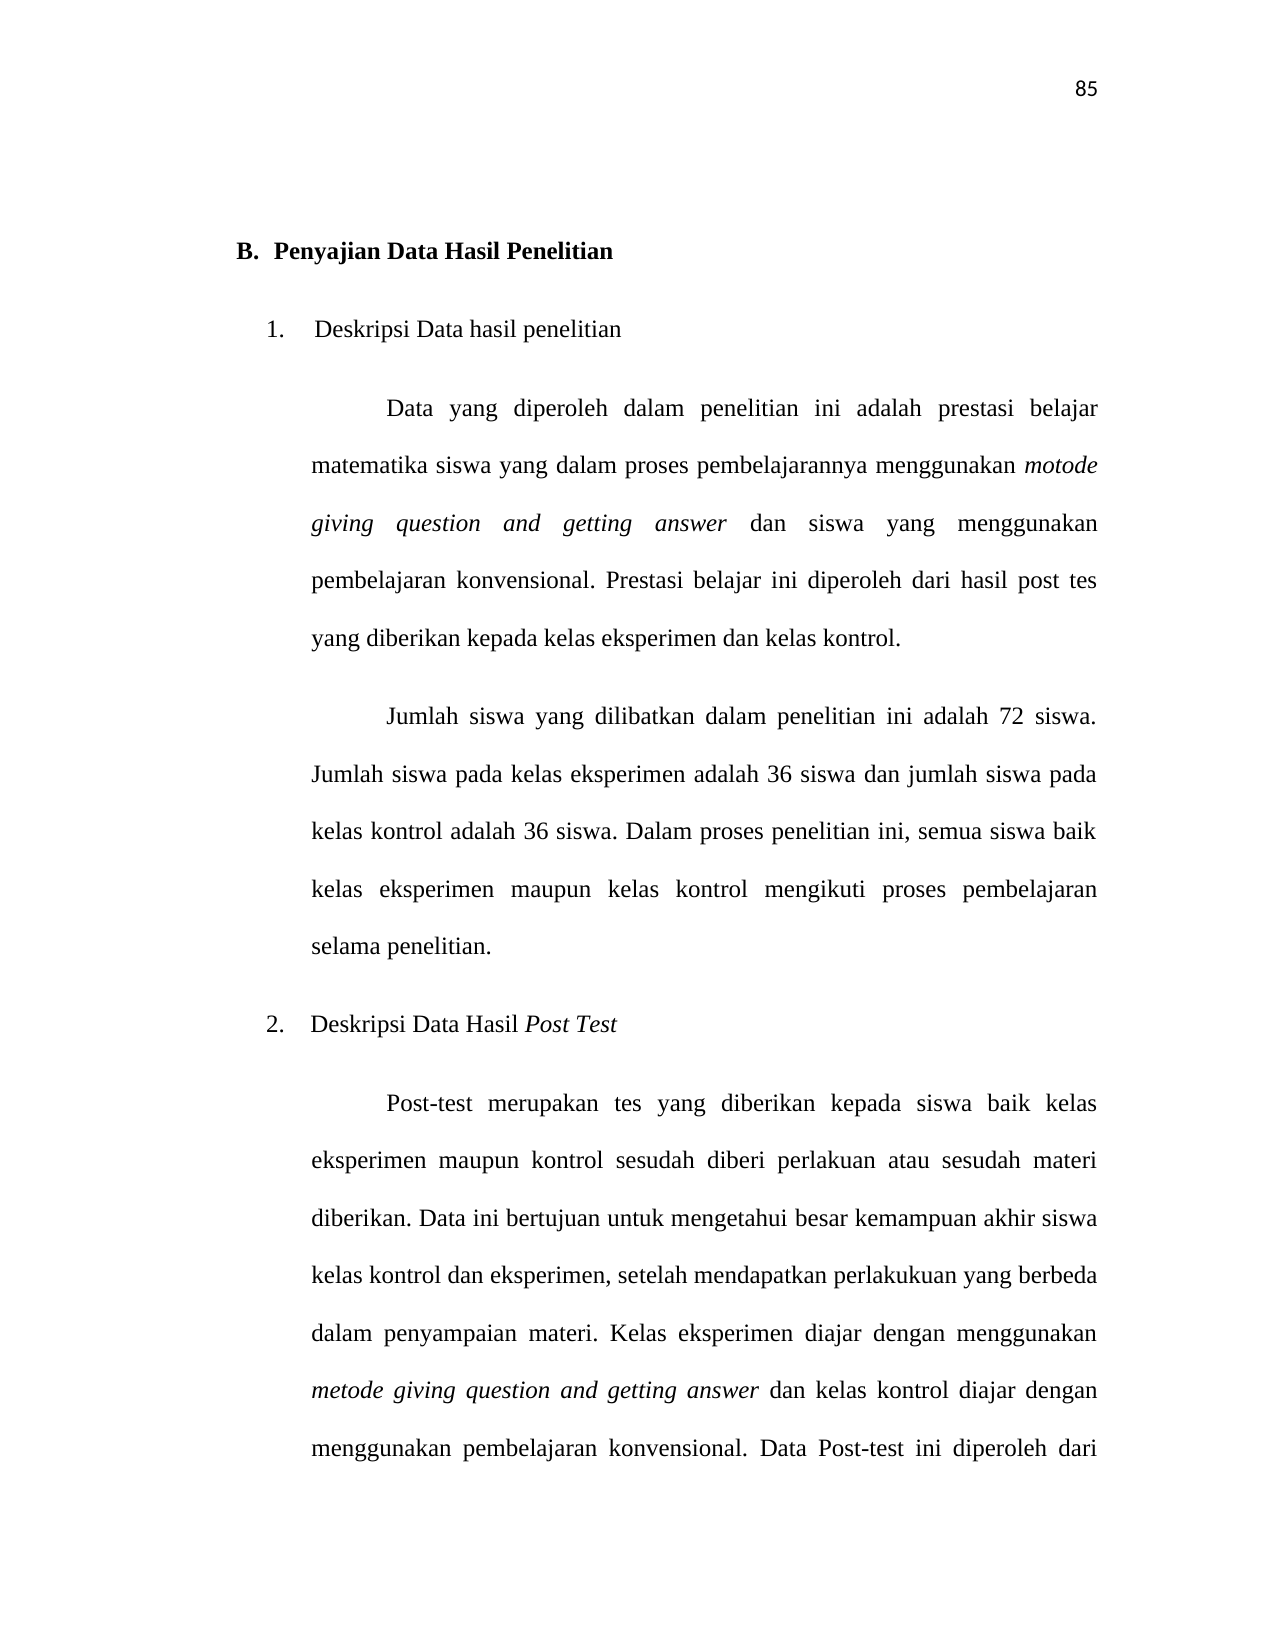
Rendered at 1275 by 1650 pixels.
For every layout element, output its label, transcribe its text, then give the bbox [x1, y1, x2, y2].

list Penyajian Data Hasil Penelitian [236, 236, 1098, 265]
list Jumlah siswa yang dilibatkan dalam penelitian ini adalah 72 siswa. Jumlah siswa pada kelas eksperimen adalah 36 siswa dan jumlah siswa pada kelas kontrol adalah 36 siswa. Dalam proses penelitian ini, semua siswa baik kelas eksperimen maupun kelas kontrol mengikuti proses pembelajaran selama penelitian. [311, 701, 1098, 960]
list Deskripsi Data Hasil Post Test [266, 1009, 1098, 1038]
list Deskripsi Data hasil penelitian [266, 314, 1098, 343]
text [311, 1088, 1098, 1462]
list Data yang diperoleh dalam penelitian ini adalah prestasi belajar matematika siswa yang dalam proses pembelajarannya menggunakan motode giving question and getting answer dan siswa yang menggunakan pembelajaran konvensional. Prestasi belajar ini diperoleh dari hasil post tes yang diberikan kepada kelas eksperimen dan kelas kontrol. [311, 393, 1098, 652]
